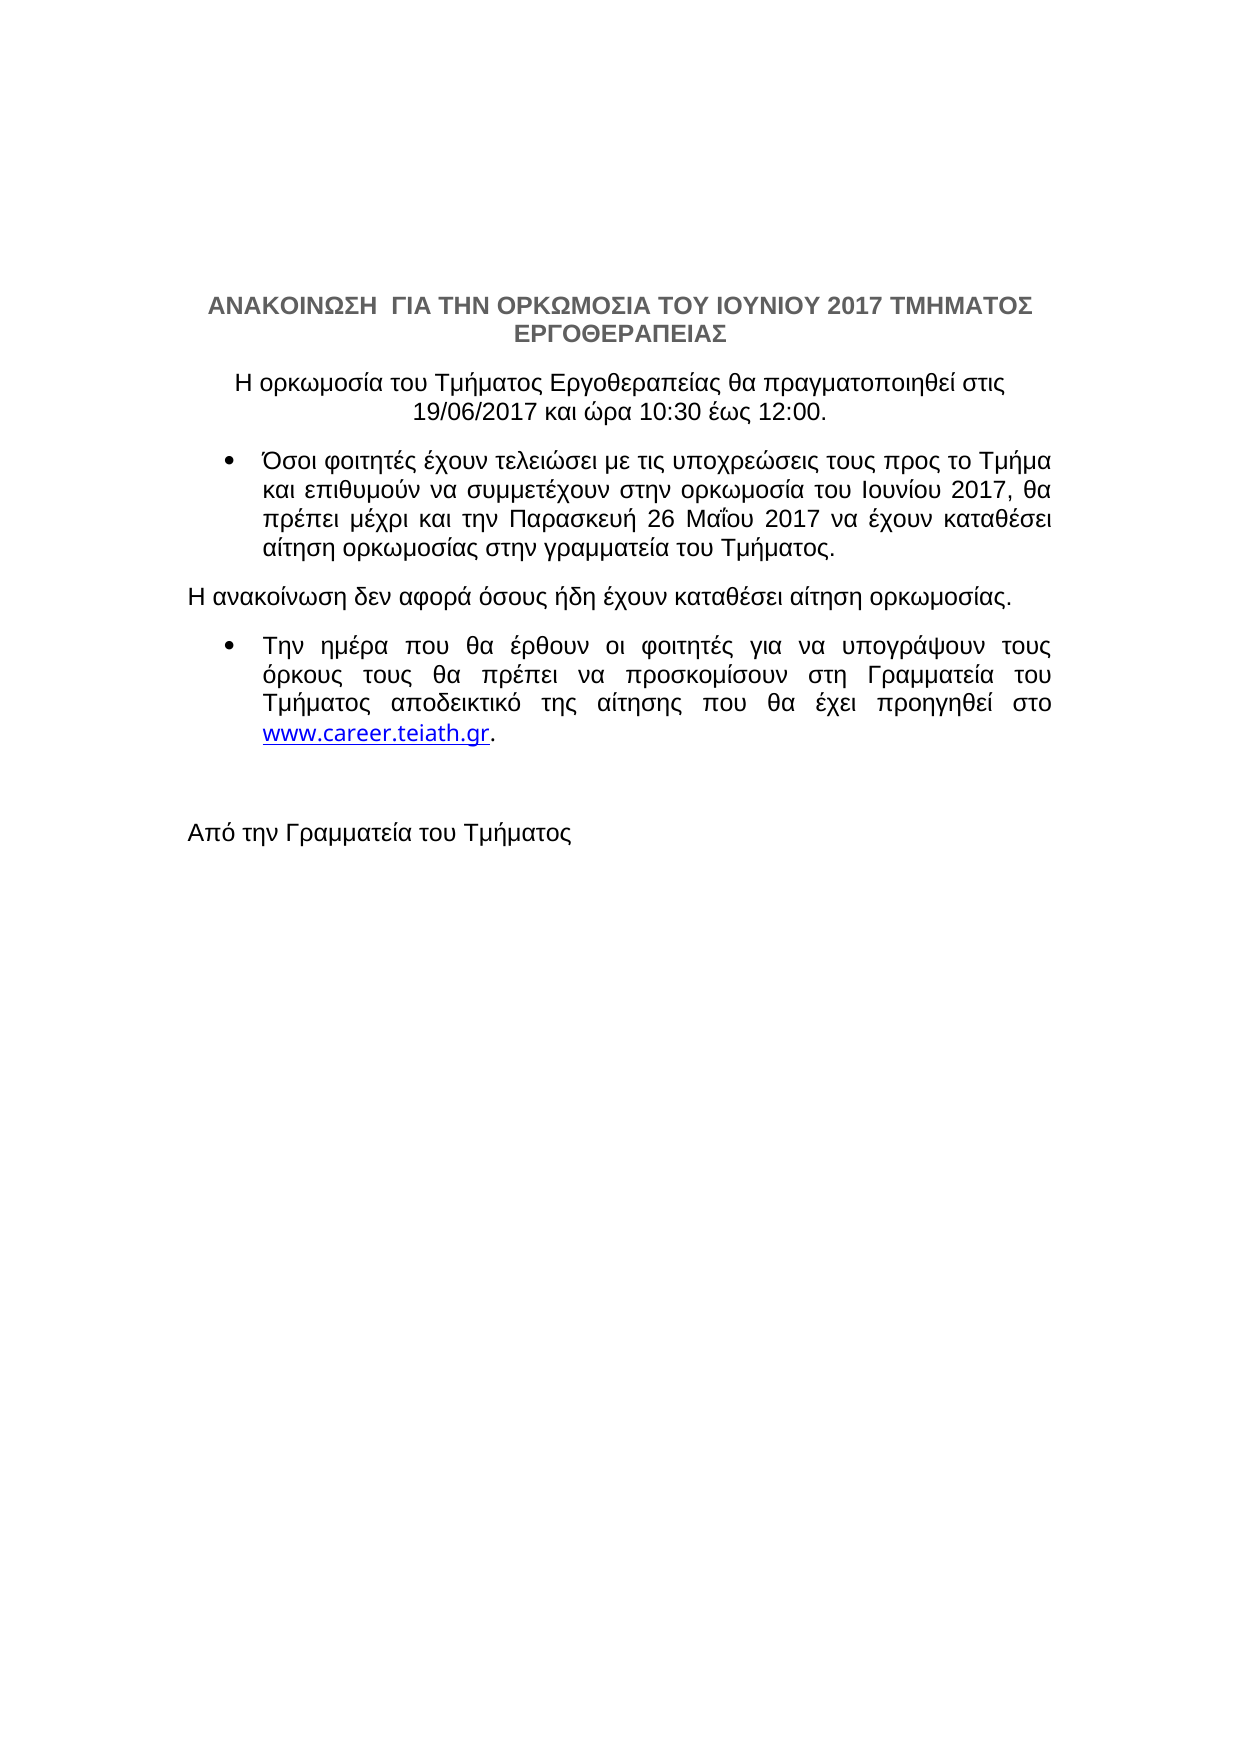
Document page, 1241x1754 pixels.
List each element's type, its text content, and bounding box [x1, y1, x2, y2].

list Όσοι φοιτητές έχουν τελειώσει με τις υποχρεώσεις τους προς το Τμήμα και επιθυμούν να συμμετέχουν στην ορκωμοσία του Ιουνίου 2017, θα πρέπει μέχρι και την Παρασκευή 26 Μαΐου 2017 να έχουν καταθέσει αίτηση ορκωμοσίας στην γραμματεία του Τμήματος. [225, 446, 1053, 561]
text Η ορκωμοσία του Τμήματος Εργοθεραπείας θα πραγματοποιηθεί στις 19/06/2017 και ώρα 10:30 έως 12:00. [187, 368, 1053, 426]
text Η ανακοίνωση δεν αφορά όσους ήδη έχουν καταθέσει αίτηση ορκωμοσίας. [187, 582, 1053, 610]
text Από την Γραμματεία του Τμήματος [187, 818, 1053, 846]
list Την ημέρα που θα έρθουν οι φοιτητές για να υπογράψουν τους όρκους τους θα πρέπει να προσκομίσουν στη Γραμματεία του Τμήματος αποδεικτικό της αίτησης που θα έχει προηγηθεί στο www.career.teiath.gr. [225, 631, 1053, 748]
text ΑΝΑΚΟΙΝΩΣΗ ΓΙΑ ΤΗΝ ΟΡΚΩΜΟΣΙΑ ΤΟΥ ΙΟΥΝΙΟΥ 2017 ΤΜΗΜΑΤΟΣ ΕΡΓΟΘΕΡΑΠΕΙΑΣ [187, 291, 1053, 348]
